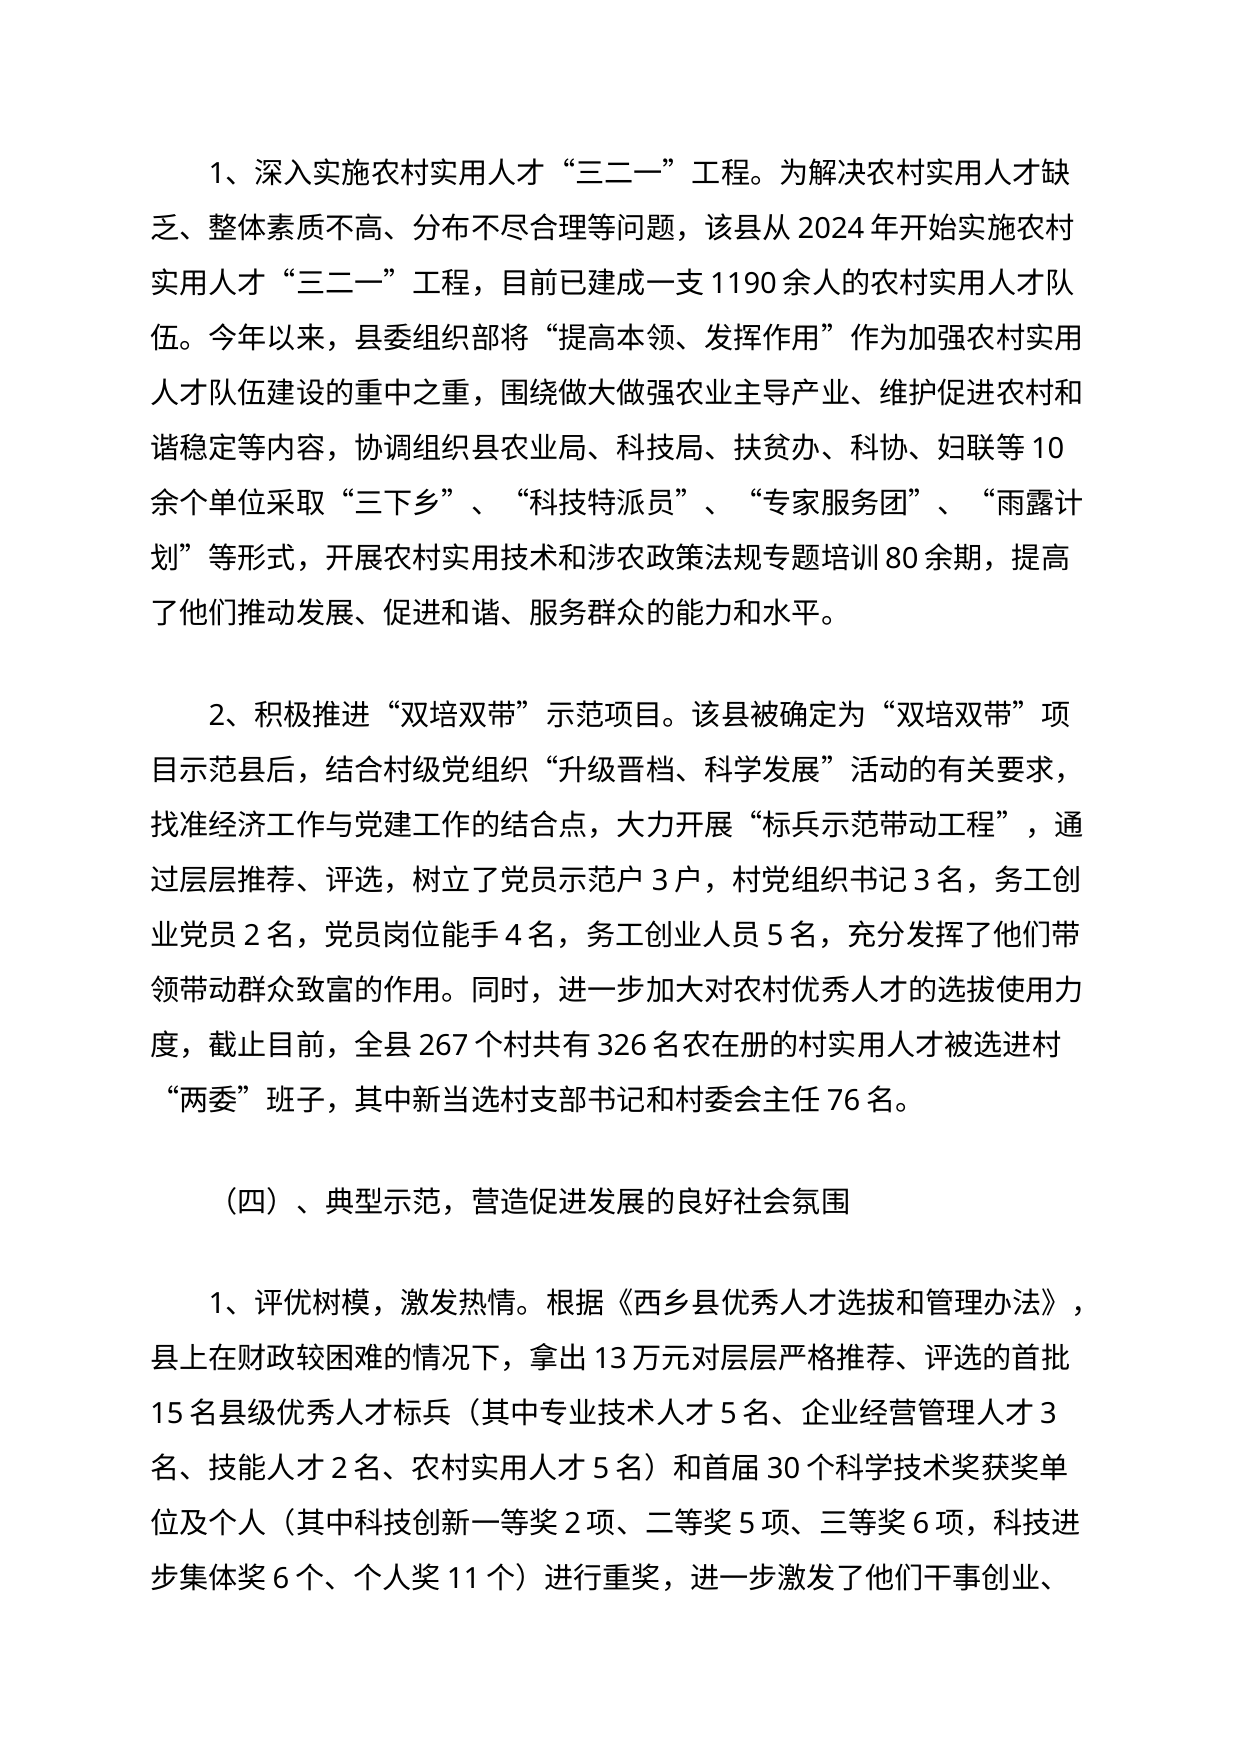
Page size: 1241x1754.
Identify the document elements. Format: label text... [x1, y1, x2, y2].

text （四）、典型示范，营造促进发展的良好社会氛围 [150, 1178, 1090, 1220]
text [150, 1280, 1090, 1597]
text 1、深入实施农村实用人才“三二一”工程。为解决农村实用人才缺乏、整体素质不高、分布不尽合理等问题，该县从2024年开始实施农村实用人才“三二一”工程，目前已建成一支1190余人的农村实用人才队伍。今年以来，县委组织部将“提高本领、发挥作用”作为加强农村实用人才队伍建设的重中之重，围绕做大做强农业主导产业、维护促进农村和谐稳定等内容，协调组织县农业局、科技局、扶贫办、科协、妇联等10余个单位采取“三下乡”、“科技特派员”、“专家服务团”、“雨露计划”等形式，开展农村实用技术和涉农政策法规专题培训80余期，提高了他们推动发展、促进和谐、服务群众的能力和水平。 [150, 150, 1090, 632]
text 2、积极推进“双培双带”示范项目。该县被确定为“双培双带”项目示范县后，结合村级党组织“升级晋档、科学发展”活动的有关要求，找准经济工作与党建工作的结合点，大力开展“标兵示范带动工程”，通过层层推荐、评选，树立了党员示范户3户，村党组织书记3名，务工创业党员2名，党员岗位能手4名，务工创业人员5名，充分发挥了他们带领带动群众致富的作用。同时，进一步加大对农村优秀人才的选拔使用力度，截止目前，全县267个村共有326名农在册的村实用人才被选进村“两委”班子，其中新当选村支部书记和村委会主任76名。 [150, 691, 1090, 1118]
